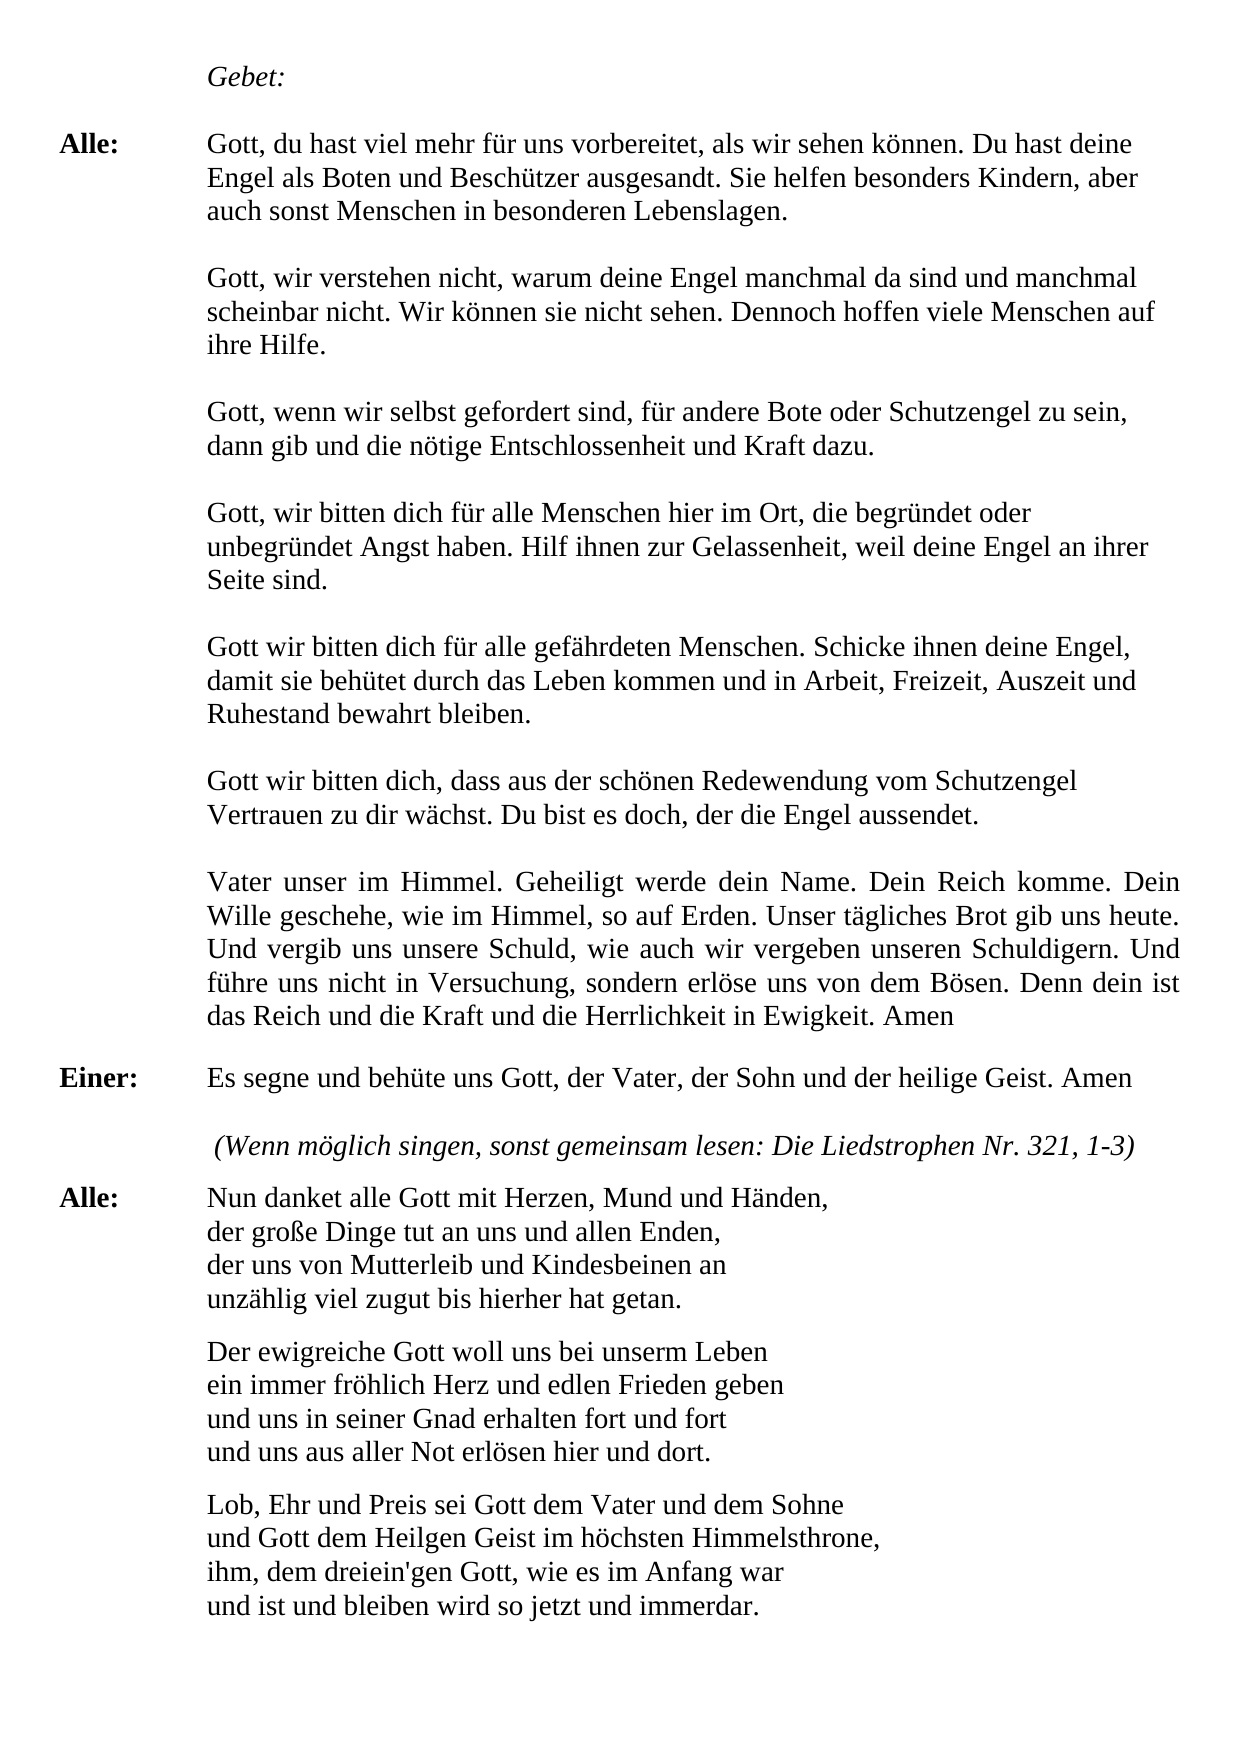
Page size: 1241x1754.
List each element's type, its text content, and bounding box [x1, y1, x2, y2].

text der große Dinge tut an uns und allen Enden, [207, 1214, 1181, 1247]
text der uns von Mutterleib und Kindesbeinen an [207, 1247, 1181, 1281]
text Der ewigreiche Gott woll uns bei unserm Leben [207, 1334, 1181, 1367]
text Alle: Nun danket alle Gott mit Herzen, Mund und Händen, [59, 1180, 1181, 1214]
text Gott wir bitten dich, dass aus der schönen Redewendung vom Schutzengel Vertrauen zu dir wächst. Du bist es doch, der die Engel aussendet. [59, 763, 1181, 831]
text Gott wir bitten dich für alle gefährdeten Menschen. Schicke ihnen deine Engel, damit sie behütet durch das Leben kommen und in Arbeit, Freizeit, Auszeit und Ruhestand bewahrt bleiben. [59, 629, 1181, 730]
text Alle: Gott, du hast viel mehr für uns vorbereitet, als wir sehen können. Du hast deine Engel als Boten und Beschützer ausgesandt. Sie helfen besonders Kindern, aber auch sonst Menschen in besonderen Lebenslagen. [59, 126, 1181, 227]
text ein immer fröhlich Herz und edlen Frieden geben [207, 1367, 1181, 1401]
text Vater unser im Himmel. Geheiligt werde dein Name. Dein Reich komme. Dein Wille geschehe, wie im Himmel, so auf Erden. Unser tägliches Brot gib uns heute. Und vergib uns unsere Schuld, wie auch wir vergeben unseren Schuldigern. Und führe uns nicht in Versuchung, sondern erlöse uns von dem Bösen. Denn dein ist das Reich und die Kraft und die Herrlichkeit in Ewigkeit. Amen [207, 864, 1181, 1032]
text Lob, Ehr und Preis sei Gott dem Vater und dem Sohne [207, 1487, 1181, 1521]
text und ist und bleiben wird so jetzt und immerdar. [207, 1588, 1181, 1621]
text (Wenn möglich singen, sonst gemeinsam lesen: Die Liedstrophen Nr. 321, 1-3) [133, 1128, 1181, 1161]
text und uns aus aller Not erlösen hier und dort. [207, 1434, 1181, 1468]
text ihm, dem dreiein'gen Gott, wie es im Anfang war [207, 1554, 1181, 1588]
text Gebet: [133, 59, 1181, 93]
text und uns in seiner Gnad erhalten fort und fort [207, 1401, 1181, 1434]
text unzählig viel zugut bis hierher hat getan. [207, 1281, 1181, 1314]
text und Gott dem Heilgen Geist im höchsten Himmelsthrone, [207, 1521, 1181, 1554]
text Gott, wir bitten dich für alle Menschen hier im Ort, die begründet oder unbegründet Angst haben. Hilf ihnen zur Gelassenheit, weil deine Engel an ihrer Seite sind. [59, 495, 1181, 596]
text Einer: Es segne und behüte uns Gott, der Vater, der Sohn und der heilige Geist. Amen [59, 1061, 1181, 1094]
text Gott, wenn wir selbst gefordert sind, für andere Bote oder Schutzengel zu sein, dann gib und die nötige Entschlossenheit und Kraft dazu. [59, 394, 1181, 462]
text Gott, wir verstehen nicht, warum deine Engel manchmal da sind und manchmal scheinbar nicht. Wir können sie nicht sehen. Dennoch hoffen viele Menschen auf ihre Hilfe. [59, 260, 1181, 361]
